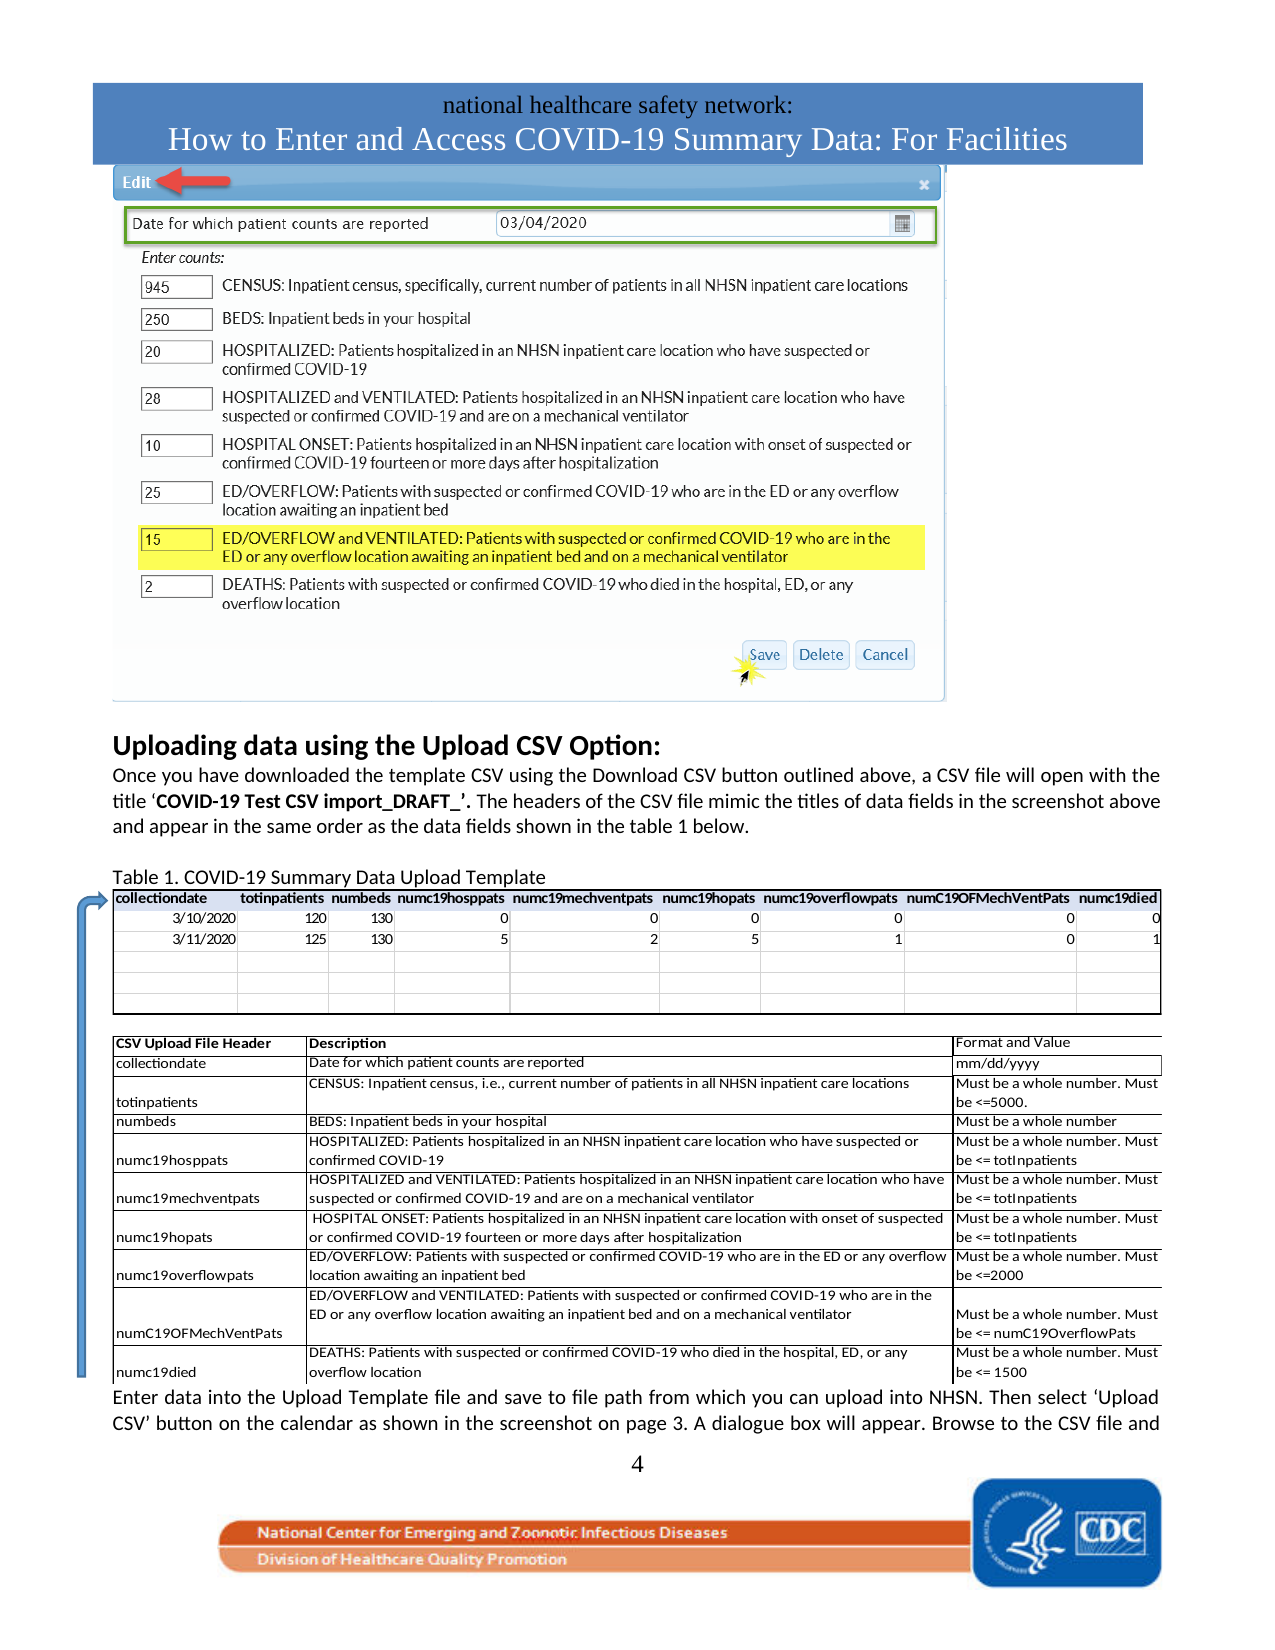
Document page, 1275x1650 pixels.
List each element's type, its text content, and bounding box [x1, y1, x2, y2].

picture [217, 1477, 1163, 1590]
text Table 1. COVID-19 Summary Data Upload Template [112, 864, 1162, 889]
picture [112, 165, 947, 702]
text Uploading data using the Upload CSV Option: [112, 727, 1162, 762]
text Once you have downloaded the template CSV using the Download CSV button outlined above, a CSV file will open with the title ‘COVID-19 Test CSV import_DRAFT_’. The headers of the CSV file mimic the titles of data fields in the screenshot above and appear in the same order as the data fields shown in the table 1 below. [112, 762, 1162, 839]
